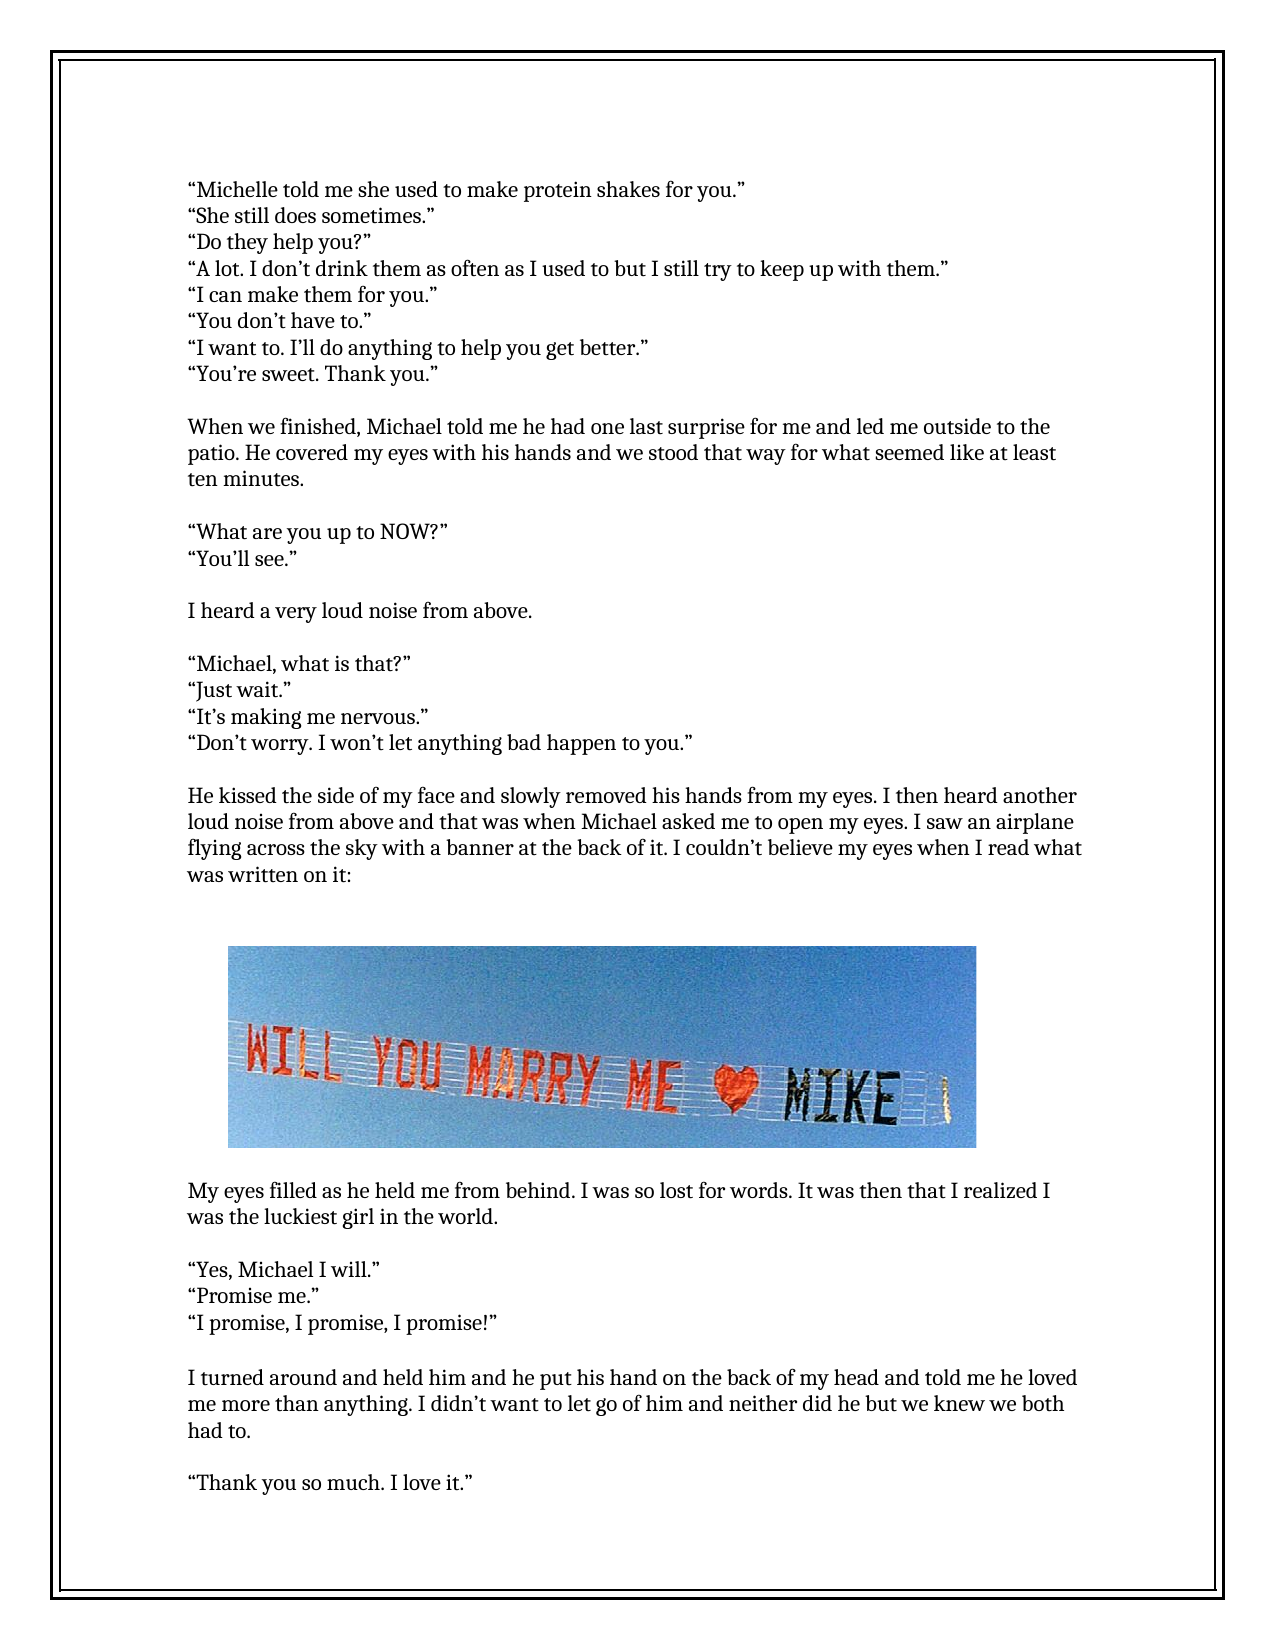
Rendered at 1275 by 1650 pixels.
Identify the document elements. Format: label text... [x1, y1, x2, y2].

text “You don’t have to.” “I want to. I’ll do anything to help you get better.” [187, 308, 1087, 361]
text When we finished, Michael told me he had one last surprise for me and led me outside to the patio. He covered my eyes with his hands and we stood that way for what seemed like at least ten minutes. [187, 413, 1087, 493]
text “Thank you so much. I love it.” [187, 1470, 1087, 1496]
text “Don’t worry. I won’t let anything bad happen to you.” [187, 730, 1087, 756]
text “Promise me.” “I promise, I promise, I promise!” [187, 1283, 1087, 1365]
text I turned around and held him and he put his hand on the back of my head and told me he loved me more than anything. I didn’t want to let go of him and neither did he but we knew we both had to. [187, 1365, 1087, 1444]
picture [228, 946, 977, 1148]
text “It’s making me nervous.” [187, 703, 1087, 730]
text “Yes, Michael I will.” [187, 1257, 1087, 1283]
text “She still does sometimes.” “Do they help you?” “A lot. I don’t drink them as often as I used to but I still try to keep up with them.” [187, 203, 1087, 282]
text “Michelle told me she used to make protein shakes for you.” [187, 176, 1087, 203]
text “Just wait.” [187, 677, 1087, 703]
text My eyes filled as he held me from behind. I was so lost for words. It was then that I realized I was the luckiest girl in the world. [187, 1178, 1087, 1231]
text “You’re sweet. Thank you.” [187, 361, 1087, 387]
text “Michael, what is that?” [187, 651, 1087, 677]
text He kissed the side of my face and slowly removed his hands from my eyes. I then heard another loud noise from above and that was when Michael asked me to open my eyes. I saw an airplane flying across the sky with a banner at the back of it. I couldn’t believe my eyes when I read what was written on it: [187, 782, 1087, 888]
text “What are you up to NOW?” “You’ll see.” [187, 519, 1087, 572]
text “I can make them for you.” [187, 282, 1087, 308]
text I heard a very loud noise from above. [187, 598, 1087, 624]
